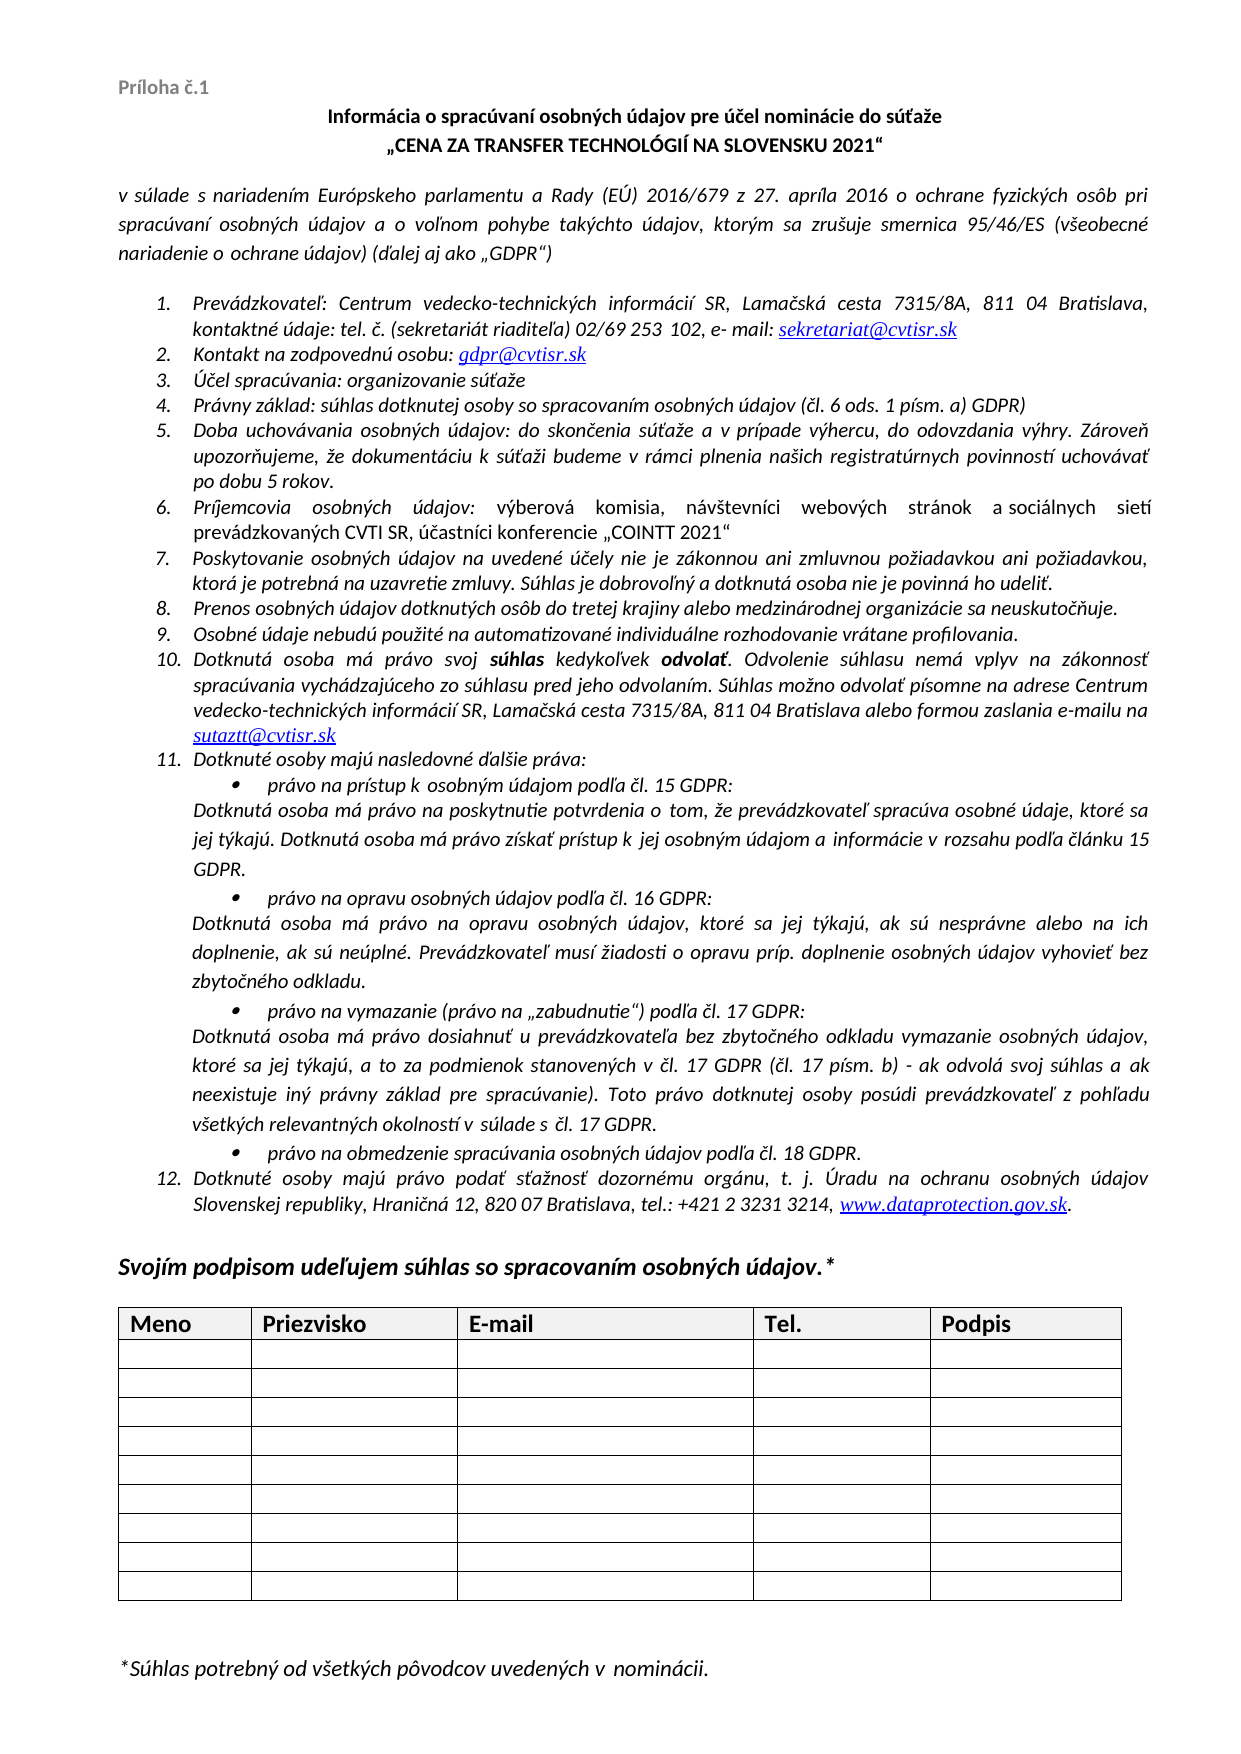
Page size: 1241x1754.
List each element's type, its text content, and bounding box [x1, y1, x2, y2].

table_cell [754, 1485, 930, 1513]
list právo na obmedzenie spracúvania osobných údajov podľa čl. 18 GDPR. [230, 1140, 1152, 1165]
table_cell [119, 1572, 251, 1600]
list Dotknuté osoby majú nasledovné ďalšie práva: [156, 747, 1152, 772]
text Svojím podpisom udeľujem súhlas so spracovaním osobných údajov.* [118, 1251, 1152, 1282]
table_cell [252, 1398, 457, 1426]
text Dotknutá osoba má právo na opravu osobných údajov, ktoré sa jej týkajú, ak sú nesprávne alebo na ich doplnenie, ak sú neúplné. Prevádzkovateľ musí žiadosti o opravu príp. doplnenie osobných údajov vyhovieť bez zbytočného odkladu. [192, 910, 1152, 994]
table_cell [458, 1456, 753, 1484]
table_cell [252, 1514, 457, 1542]
table_cell [754, 1514, 930, 1542]
list právo na prístup k osobným údajom podľa čl. 15 GDPR: [230, 772, 1152, 797]
list Príjemcovia osobných údajov: výberová komisia, návštevníci webových stránok a sociálnych sietí prevádzkovaných CVTI SR, účastníci konferencie „COINTT 2021“ [156, 494, 1152, 545]
table_header Tel. [754, 1308, 930, 1339]
list Prevádzkovateľ: Centrum vedecko-technických informácií SR, Lamačská cesta 7315/8A, 811 04 Bratislava, kontaktné údaje: tel. č. (sekretariát riaditeľa) 02/69 253 102, e- mail: sekretariat@cvtisr.sk [155, 291, 1152, 341]
text „CENA ZA TRANSFER TECHNOLÓGIÍ NA SLOVENSKU 2021“ [118, 132, 1152, 158]
table_cell [119, 1485, 251, 1513]
table_cell [754, 1340, 930, 1368]
table_cell [252, 1340, 457, 1368]
table_cell [458, 1543, 753, 1571]
table_cell [119, 1514, 251, 1542]
list Doba uchovávania osobných údajov: do skončenia súťaže a v prípade výhercu, do odovzdania výhry. Zároveň upozorňujeme, že dokumentáciu k súťaži budeme v rámci plnenia našich registratúrnych povinností uchovávať po dobu 5 rokov. [156, 418, 1152, 494]
table_cell [252, 1427, 457, 1455]
table_cell [931, 1543, 1121, 1571]
list Dotknutá osoba má právo na poskytnutie potvrdenia o tom, že prevádzkovateľ spracúva osobné údaje, ktoré sa jej týkajú. Dotknutá osoba má právo získať prístup k jej osobným údajom a informácie v rozsahu podľa článku 15 GDPR. [193, 797, 1152, 881]
table_header Priezvisko [252, 1308, 457, 1339]
table_cell [754, 1572, 930, 1600]
table_cell [754, 1427, 930, 1455]
table_cell [458, 1485, 753, 1513]
table_cell [754, 1456, 930, 1484]
table_cell [458, 1398, 753, 1426]
table_cell [458, 1340, 753, 1368]
table_cell [252, 1369, 457, 1397]
table_cell [931, 1514, 1121, 1542]
table_cell [931, 1572, 1121, 1600]
table_header Podpis [931, 1308, 1121, 1339]
text Informácia o spracúvaní osobných údajov pre účel nominácie do súťaže [118, 103, 1152, 128]
table_cell [754, 1369, 930, 1397]
table_cell [119, 1398, 251, 1426]
list Kontakt na zodpovednú osobu: gdpr@cvtisr.sk [156, 341, 1152, 367]
list Dotknutá osoba má právo svoj súhlas kedykoľvek odvolať. Odvolenie súhlasu nemá vplyv na zákonnosť spracúvania vychádzajúceho zo súhlasu pred jeho odvolaním. Súhlas možno odvolať písomne na adrese Centrum vedecko-technických informácií SR, Lamačská cesta 7315/8A, 811 04 Bratislava alebo formou zaslania e-mailu na sutaztt@cvtisr.sk [156, 646, 1152, 747]
text Dotknutá osoba má právo dosiahnuť u prevádzkovateľa bez zbytočného odkladu vymazanie osobných údajov, ktoré sa jej týkajú, a to za podmienok stanovených v čl. 17 GDPR (čl. 17 písm. b) - ak odvolá svoj súhlas a ak neexistuje iný právny základ pre spracúvanie). Toto právo dotknutej osoby posúdi prevádzkovateľ z pohľadu všetkých relevantných okolností v súlade s čl. 17 GDPR. [192, 1023, 1152, 1136]
table_header E-mail [458, 1308, 753, 1339]
list Prenos osobných údajov dotknutých osôb do tretej krajiny alebo medzinárodnej organizácie sa neuskutočňuje. [156, 596, 1152, 621]
table_cell [931, 1485, 1121, 1513]
table_cell [458, 1369, 753, 1397]
table_cell [931, 1340, 1121, 1368]
table_cell [252, 1543, 457, 1571]
list Dotknuté osoby majú právo podať sťažnosť dozornému orgánu, t. j. Úradu na ochranu osobných údajov Slovenskej republiky, Hraničná 12, 820 07 Bratislava, tel.: +421 2 3231 3214, www.dataprotection.gov.sk. [156, 1165, 1152, 1216]
table_cell [458, 1514, 753, 1542]
table_cell [931, 1398, 1121, 1426]
table_cell [458, 1427, 753, 1455]
list Účel spracúvania: organizovanie súťaže [156, 367, 1152, 392]
list právo na vymazanie (právo na „zabudnutie“) podľa čl. 17 GDPR: [230, 998, 1152, 1023]
list Osobné údaje nebudú použité na automatizované individuálne rozhodovanie vrátane profilovania. [156, 621, 1152, 646]
table_cell [119, 1456, 251, 1484]
table_cell [119, 1543, 251, 1571]
table_cell [119, 1340, 251, 1368]
text Príloha č.1 [118, 74, 1152, 99]
table_cell [931, 1369, 1121, 1397]
table_cell [931, 1456, 1121, 1484]
table_cell [252, 1572, 457, 1600]
list Poskytovanie osobných údajov na uvedené účely nie je zákonnou ani zmluvnou požiadavkou ani požiadavkou, ktorá je potrebná na uzavretie zmluvy. Súhlas je dobrovoľný a dotknutá osoba nie je povinná ho udeliť. [154, 545, 1152, 596]
table_cell [931, 1427, 1121, 1455]
table_header Meno [119, 1308, 251, 1339]
table_cell [754, 1543, 930, 1571]
list právo na opravu osobných údajov podľa čl. 16 GDPR: [230, 885, 1152, 910]
table_cell [252, 1485, 457, 1513]
table_cell [119, 1427, 251, 1455]
table_cell [119, 1369, 251, 1397]
list Právny základ: súhlas dotknutej osoby so spracovaním osobných údajov (čl. 6 ods. 1 písm. a) GDPR) [156, 392, 1152, 418]
text v súlade s nariadením Európskeho parlamentu a Rady (EÚ) 2016/679 z 27. apríla 2016 o ochrane fyzických osôb pri spracúvaní osobných údajov a o voľnom pohybe takýchto údajov, ktorým sa zrušuje smernica 95/46/ES (všeobecné nariadenie o ochrane údajov) (ďalej aj ako „GDPR“) [118, 182, 1152, 266]
table_cell [754, 1398, 930, 1426]
table_cell [458, 1572, 753, 1600]
table_cell [252, 1456, 457, 1484]
